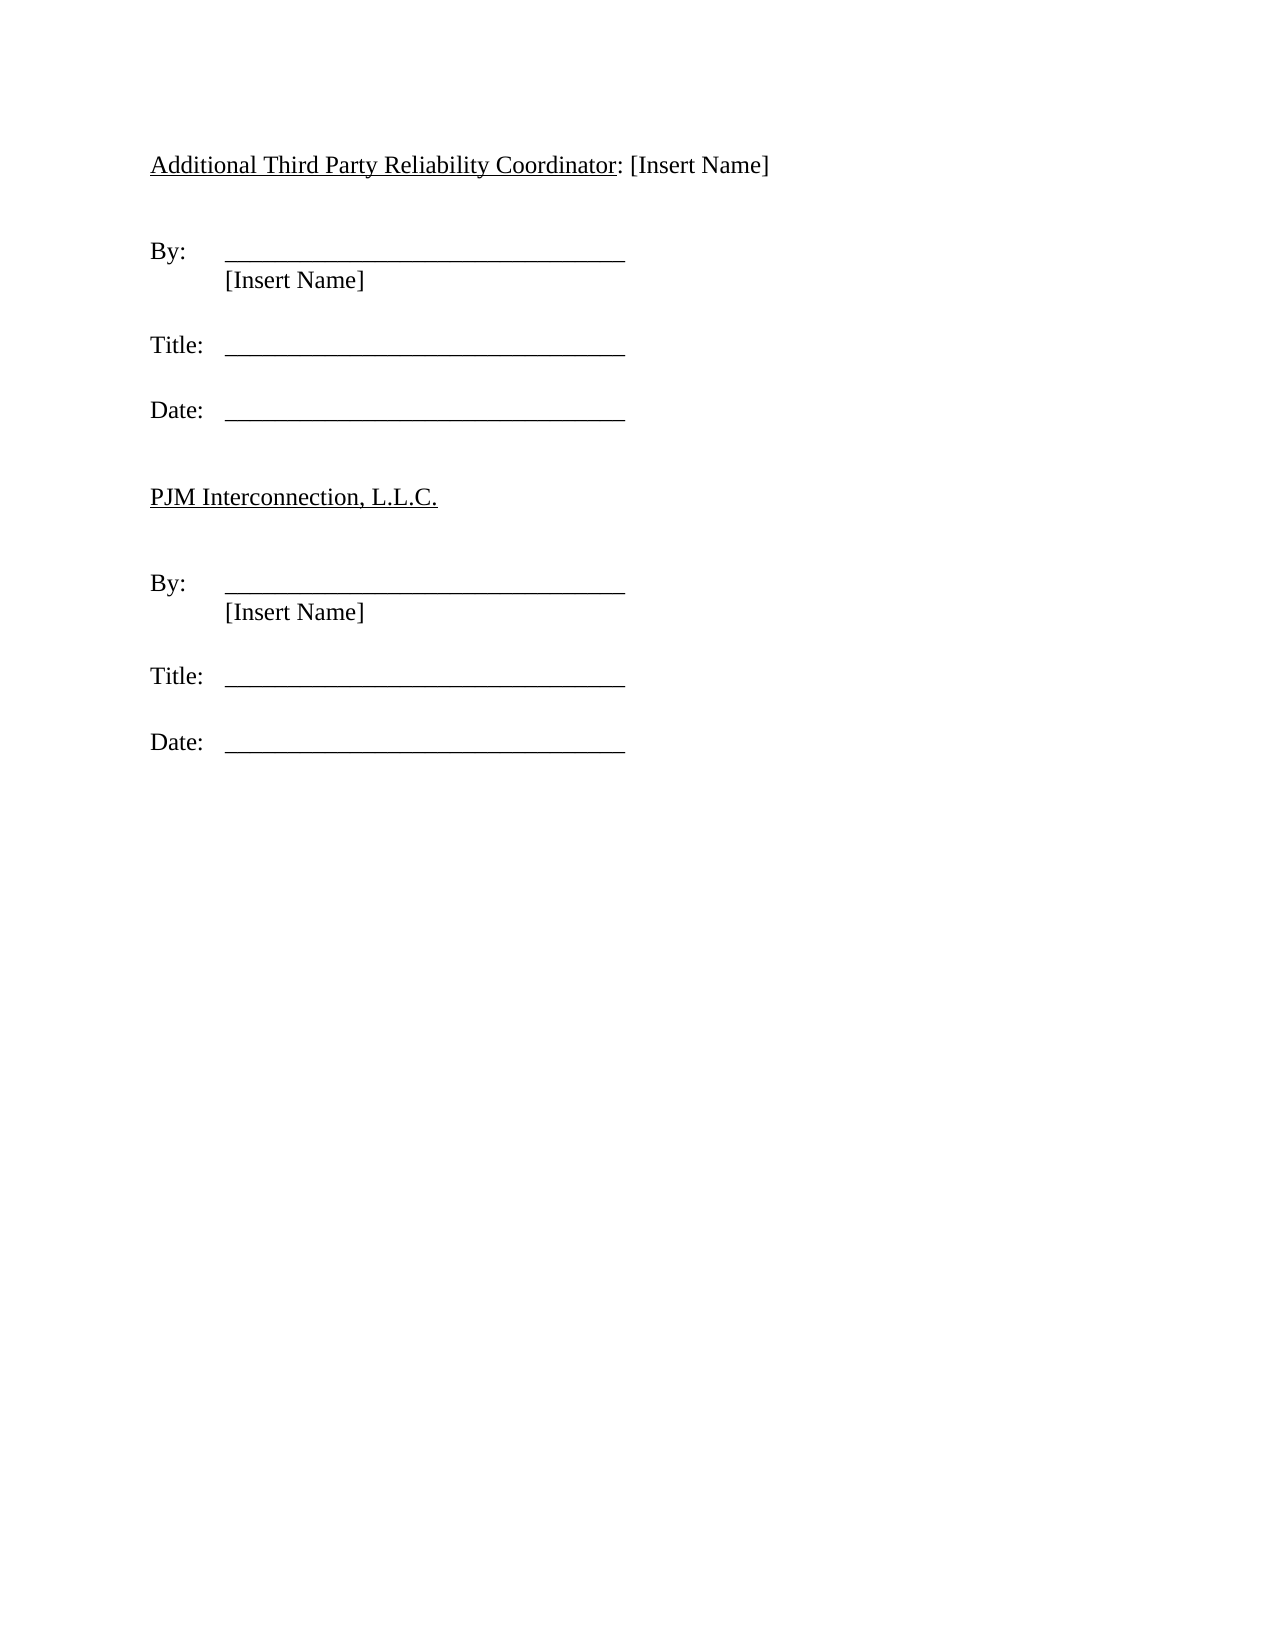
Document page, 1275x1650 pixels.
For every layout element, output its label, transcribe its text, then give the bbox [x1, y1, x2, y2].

text By: ________________________________ [150, 568, 1125, 597]
text [Insert Name] [225, 597, 1125, 626]
text Date: ________________________________ [150, 396, 1125, 424]
text Title: ________________________________ [150, 330, 1125, 358]
text [Insert Name] [225, 265, 1125, 294]
text Title: ________________________________ [150, 661, 1125, 690]
text By: ________________________________ [150, 236, 1125, 265]
text PJM Interconnection, L.L.C. [150, 482, 1125, 511]
text Additional Third Party Reliability Coordinator: [Insert Name] [150, 150, 1125, 179]
text Date: ________________________________ [150, 727, 1125, 756]
